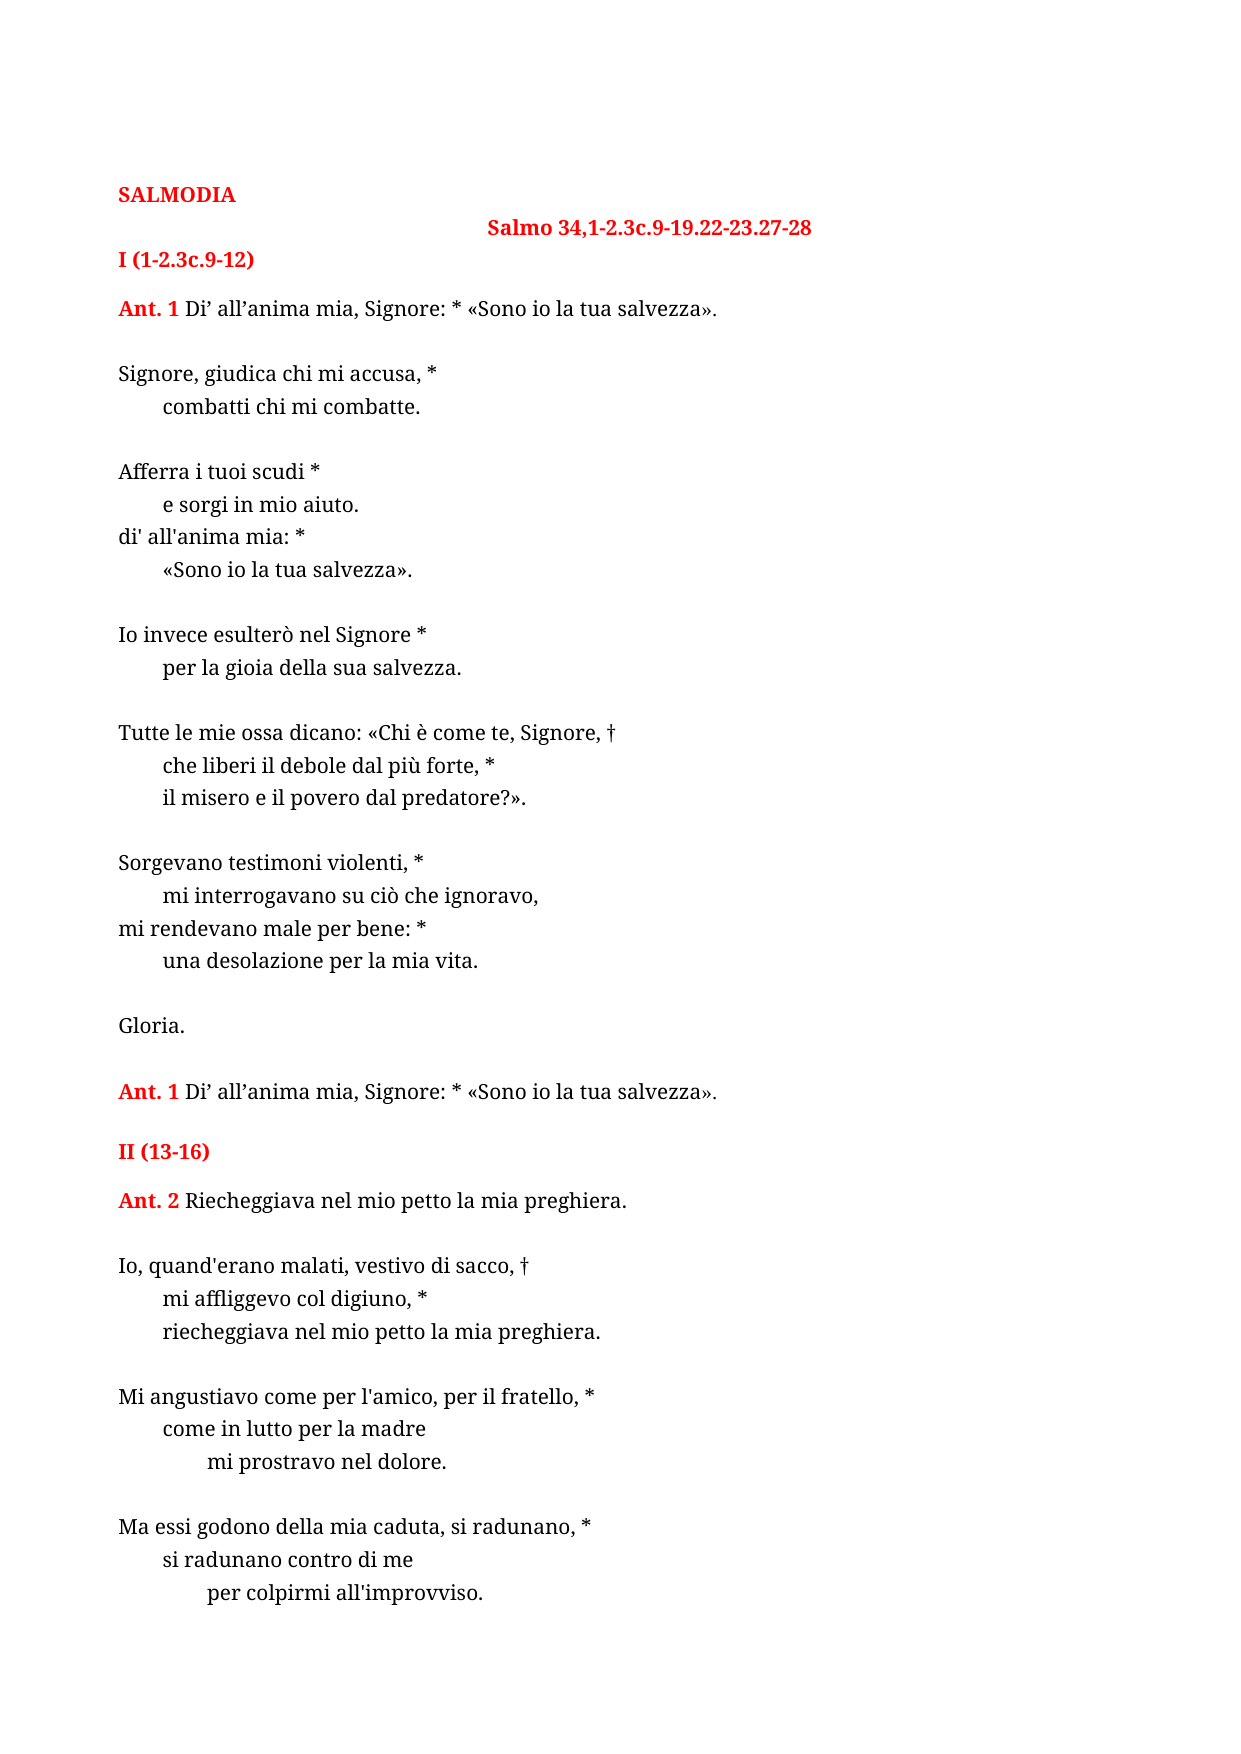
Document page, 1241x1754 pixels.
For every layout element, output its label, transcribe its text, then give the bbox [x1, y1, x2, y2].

text si radunano contro di me [118, 1545, 1122, 1573]
text Ant. 1 Di’ all’anima mia, Signore: * «Sono io la tua salvezza». [118, 294, 1122, 323]
text Tutte le mie ossa dicano: «Chi è come te, Signore, † [118, 718, 1122, 747]
text come in lutto per la madre [118, 1414, 1122, 1443]
text Gloria. [118, 1012, 1122, 1040]
text mi rendevano male per bene: * [118, 914, 1122, 942]
text II (13-16) [118, 1137, 1122, 1166]
text e sorgi in mio aiuto. [118, 490, 1122, 518]
text il misero e il povero dal predatore?». [118, 783, 1122, 812]
text di' all'anima mia: * [118, 522, 1122, 551]
text Sorgevano testimoni violenti, * [118, 848, 1122, 877]
text Io, quand'erano malati, vestivo di sacco, † [118, 1252, 1122, 1280]
text Ant. 2 Riecheggiava nel mio petto la mia preghiera. [118, 1186, 1122, 1215]
text mi prostravo nel dolore. [118, 1447, 1122, 1476]
text Mi angustiavo come per l'amico, per il fratello, * [118, 1382, 1122, 1410]
text Ma essi godono della mia caduta, si radunano, * [118, 1512, 1122, 1541]
text Afferra i tuoi scudi * [118, 457, 1122, 486]
text che liberi il debole dal più forte, * [118, 751, 1122, 779]
text per la gioia della sua salvezza. [118, 653, 1122, 681]
text I (1-2.3c.9-12) [118, 245, 1122, 274]
text Io invece esulterò nel Signore * [118, 620, 1122, 649]
text combatti chi mi combatte. [118, 392, 1122, 421]
text per colpirmi all'improvviso. [118, 1578, 1122, 1606]
text Signore, giudica chi mi accusa, * [118, 359, 1122, 388]
text riecheggiava nel mio petto la mia preghiera. [118, 1317, 1122, 1345]
text Ant. 1 Di’ all’anima mia, Signore: * «Sono io la tua salvezza». [118, 1077, 1122, 1105]
text «Sono io la tua salvezza». [118, 555, 1122, 583]
text Salmo 34,1-2.3c.9-19.22-23.27-28 [118, 213, 1122, 241]
text mi interrogavano su ciò che ignoravo, [118, 881, 1122, 909]
text SALMODIA [118, 180, 1122, 209]
text mi affliggevo col digiuno, * [118, 1284, 1122, 1313]
text una desolazione per la mia vita. [118, 946, 1122, 975]
